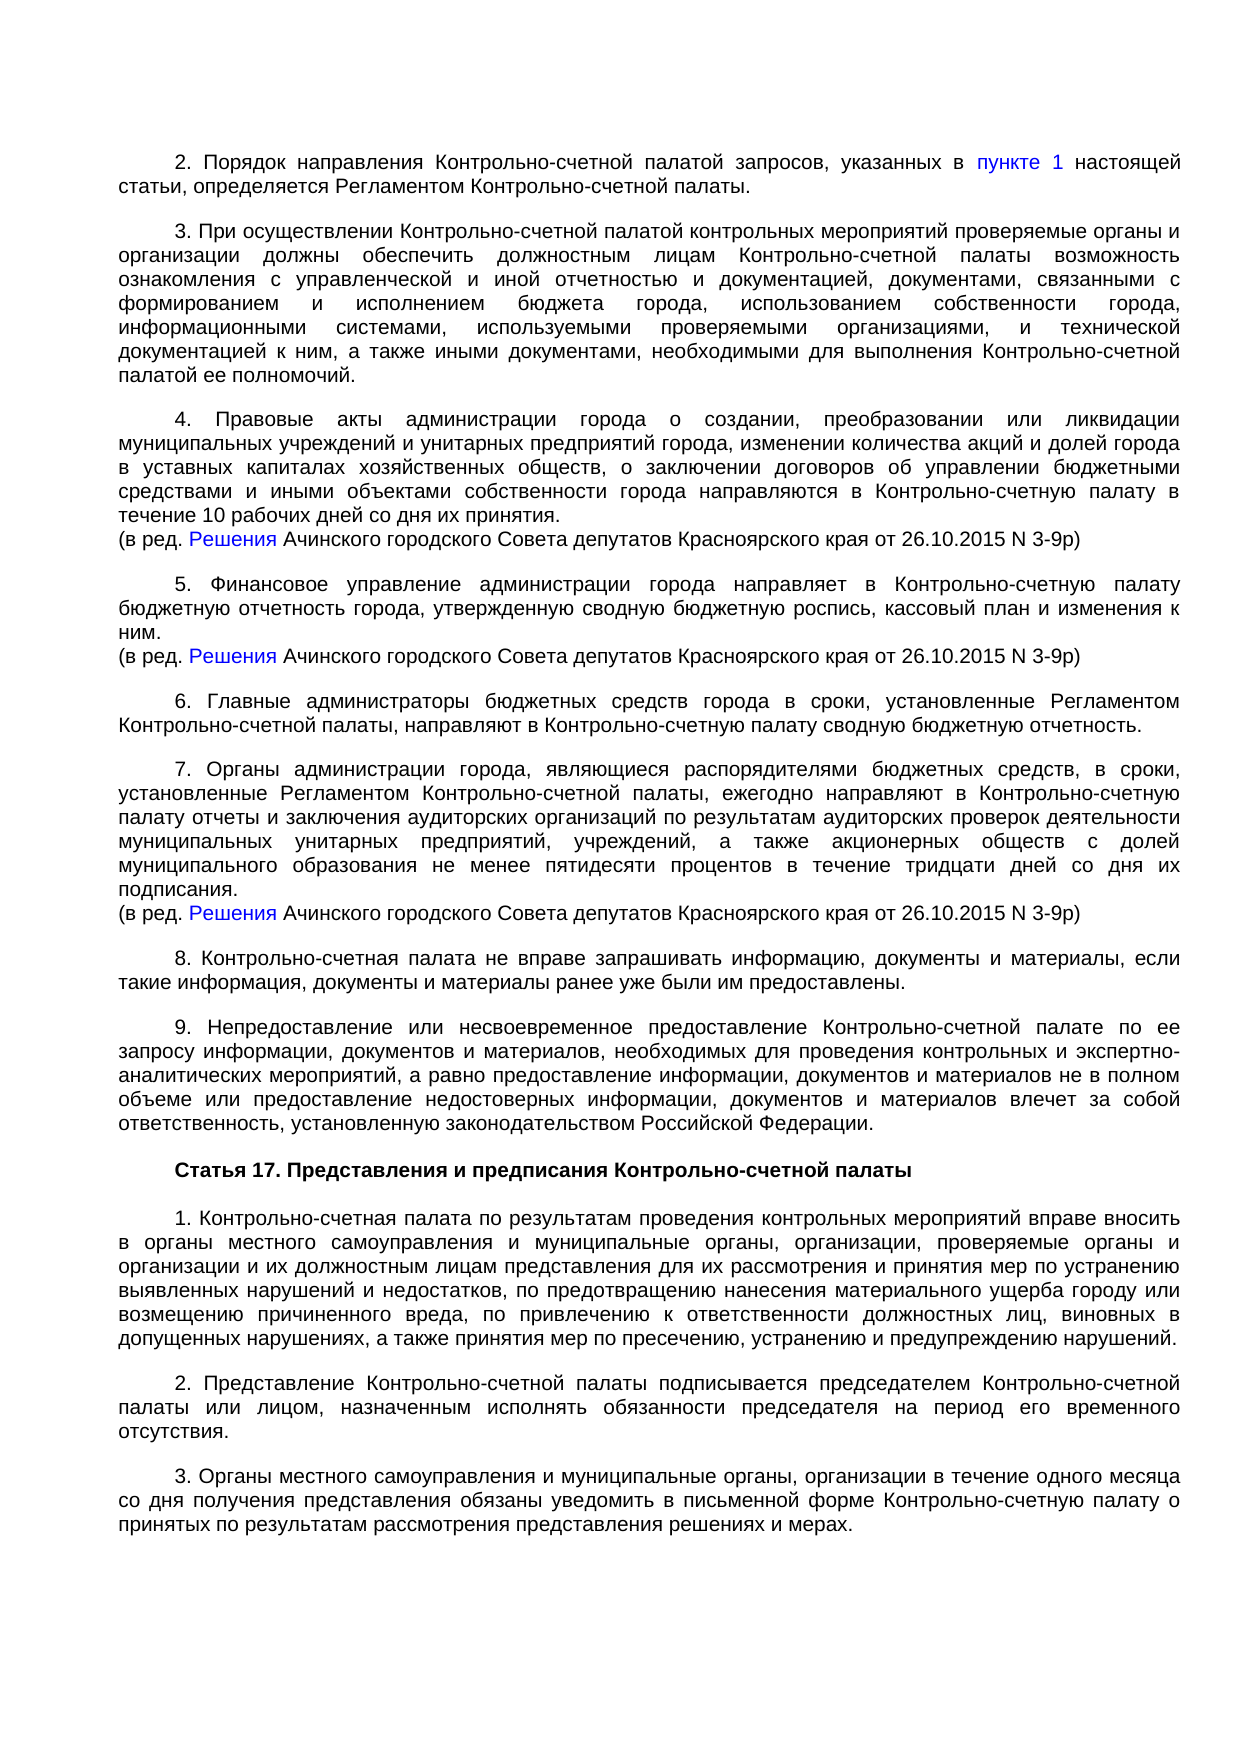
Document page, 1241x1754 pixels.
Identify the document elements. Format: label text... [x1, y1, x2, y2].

text 4. Правовые акты администрации города о создании, преобразовании или ликвидации муниципальных учреждений и унитарных предприятий города, изменении количества акций и долей города в уставных капиталах хозяйственных обществ, о заключении договоров об управлении бюджетными средствами и иными объектами собственности города направляются в Контрольно-счетную палату в течение 10 рабочих дней со дня их принятия. [118, 407, 1181, 527]
text 8. Контрольно-счетная палата не вправе запрашивать информацию, документы и материалы, если такие информация, документы и материалы ранее уже были им предоставлены. [118, 946, 1181, 994]
title Статья 17. Представления и предписания Контрольно-счетной палаты [118, 1158, 1181, 1182]
text 7. Органы администрации города, являющиеся распорядителями бюджетных средств, в сроки, установленные Регламентом Контрольно-счетной палаты, ежегодно направляют в Контрольно-счетную палату отчеты и заключения аудиторских организаций по результатам аудиторских проверок деятельности муниципальных унитарных предприятий, учреждений, а также акционерных обществ с долей муниципального образования не менее пятидесяти процентов в течение тридцати дней со дня их подписания. [118, 757, 1181, 901]
text 9. Непредоставление или несвоевременное предоставление Контрольно-счетной палате по ее запросу информации, документов и материалов, необходимых для проведения контрольных и экспертно-аналитических мероприятий, а равно предоставление информации, документов и материалов не в полном объеме или предоставление недостоверных информации, документов и материалов влечет за собой ответственность, установленную законодательством Российской Федерации. [118, 1014, 1181, 1134]
text 6. Главные администраторы бюджетных средств города в сроки, установленные Регламентом Контрольно-счетной палаты, направляют в Контрольно-счетную палату сводную бюджетную отчетность. [118, 688, 1181, 736]
text 3. Органы местного самоуправления и муниципальные органы, организации в течение одного месяца со дня получения представления обязаны уведомить в письменной форме Контрольно-счетную палату о принятых по результатам рассмотрения представления решениях и мерах. [118, 1463, 1181, 1535]
text 1. Контрольно-счетная палата по результатам проведения контрольных мероприятий вправе вносить в органы местного самоуправления и муниципальные органы, организации, проверяемые органы и организации и их должностным лицам представления для их рассмотрения и принятия мер по устранению выявленных нарушений и недостатков, по предотвращению нанесения материального ущерба городу или возмещению причиненного вреда, по привлечению к ответственности должностных лиц, виновных в допущенных нарушениях, а также принятия мер по пресечению, устранению и предупреждению нарушений. [118, 1206, 1181, 1350]
text (в ред. Решения Ачинского городского Совета депутатов Красноярского края от 26.10.2015 N 3-9р) [118, 527, 1181, 551]
text 2. Порядок направления Контрольно-счетной палатой запросов, указанных в пункте 1 настоящей статьи, определяется Регламентом Контрольно-счетной палаты. [118, 150, 1181, 198]
text (в ред. Решения Ачинского городского Совета депутатов Красноярского края от 26.10.2015 N 3-9р) [118, 901, 1181, 925]
text 5. Финансовое управление администрации города направляет в Контрольно-счетную палату бюджетную отчетность города, утвержденную сводную бюджетную роспись, кассовый план и изменения к ним. [118, 572, 1181, 644]
text (в ред. Решения Ачинского городского Совета депутатов Красноярского края от 26.10.2015 N 3-9р) [118, 644, 1181, 668]
text 2. Представление Контрольно-счетной палаты подписывается председателем Контрольно-счетной палаты или лицом, назначенным исполнять обязанности председателя на период его временного отсутствия. [118, 1371, 1181, 1443]
text 3. При осуществлении Контрольно-счетной палатой контрольных мероприятий проверяемые органы и организации должны обеспечить должностным лицам Контрольно-счетной палаты возможность ознакомления с управленческой и иной отчетностью и документацией, документами, связанными с формированием и исполнением бюджета города, использованием собственности города, информационными системами, используемыми проверяемыми организациями, и технической документацией к ним, а также иными документами, необходимыми для выполнения Контрольно-счетной палатой ее полномочий. [118, 219, 1181, 386]
